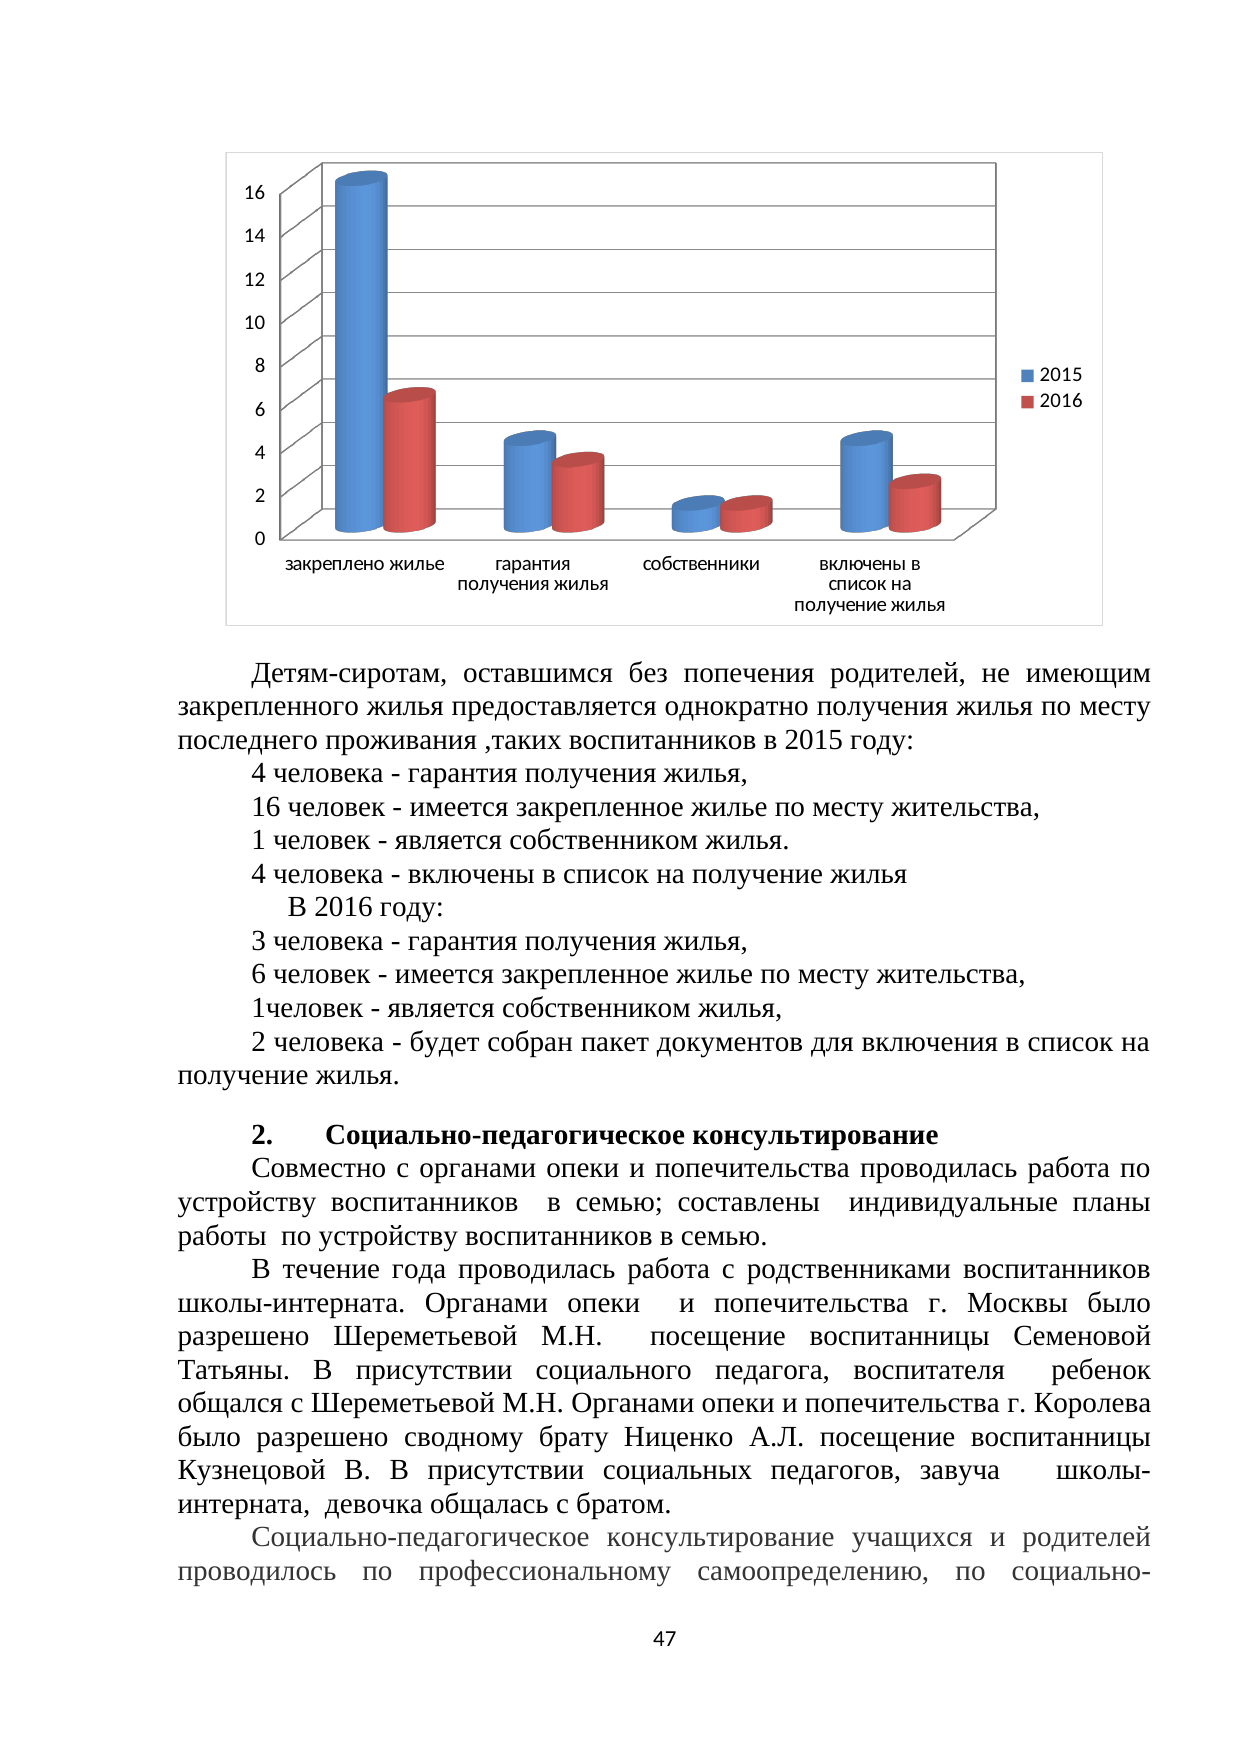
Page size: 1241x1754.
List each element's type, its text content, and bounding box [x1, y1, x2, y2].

text 2 человека - будет собран пакет документов для включения в список на получение жилья. [177, 1024, 1152, 1091]
text 16 человек - имеется закрепленное жилье по месту жительства, [177, 789, 1152, 822]
text 3 человека - гарантия получения жилья, [177, 923, 1152, 957]
list Социально-педагогическое консультирование [177, 1117, 1152, 1151]
text 1человек - является собственником жилья, [177, 990, 1152, 1024]
text В 2016 году: [177, 889, 1152, 923]
text 4 человека - включены в список на получение жилья [177, 856, 1152, 889]
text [177, 1519, 1152, 1587]
text 4 человека - гарантия получения жилья, [177, 755, 1152, 789]
text Совместно с органами опеки и попечительства проводилась работа по устройству воспитанников в семью; составлены индивидуальные планы работы по устройству воспитанников в семью. [177, 1151, 1152, 1251]
text В течение года проводилась работа с родственниками воспитанников школы-интерната. Органами опеки и попечительства г. Москвы было разрешено Шереметьевой М.Н. посещение воспитанницы Семеновой Татьяны. В присутствии социального педагога, воспитателя ребенок общался с Шереметьевой М.Н. Органами опеки и попечительства г. Королева было разрешено сводному брату Ниценко А.Л. посещение воспитанницы Кузнецовой В. В присутствии социальных педагогов, завуча школы-интерната, девочка общалась с братом. [177, 1251, 1152, 1519]
text 1 человек - является собственником жилья. [177, 822, 1152, 856]
text Детям-сиротам, оставшимся без попечения родителей, не имеющим закрепленного жилья предоставляется однократно получения жилья по месту последнего проживания ,таких воспитанников в 2015 году: [177, 655, 1152, 755]
text 6 человек - имеется закрепленное жилье по месту жительства, [177, 957, 1152, 990]
